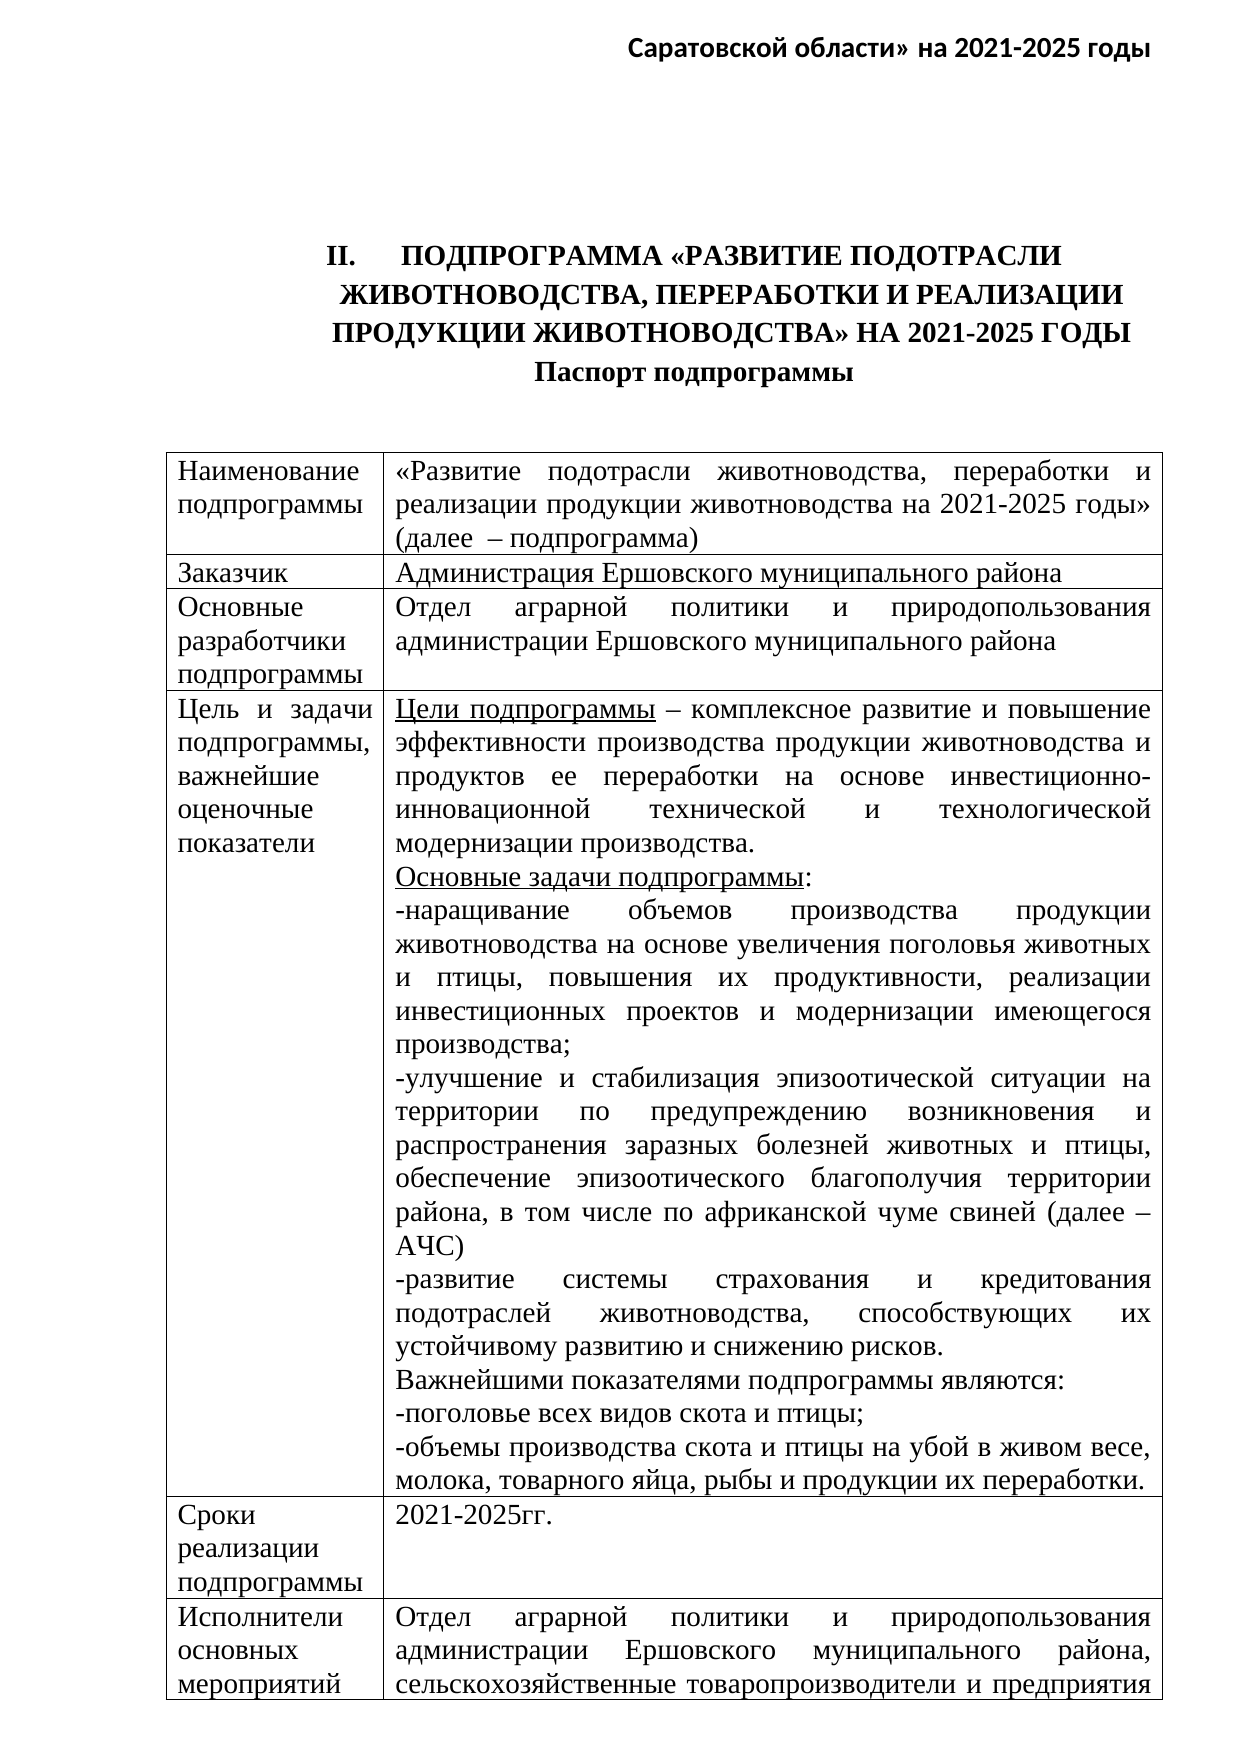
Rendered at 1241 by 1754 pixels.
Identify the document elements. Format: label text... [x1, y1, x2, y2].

table_cell Администрация Ершовского муниципального района [384, 555, 1162, 588]
table_cell Цель и задачи подпрограммы, важнейшие оценочные показатели [167, 691, 383, 1496]
table_header Наименование подпрограммы [167, 453, 383, 554]
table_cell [167, 1599, 383, 1699]
table_cell 2021-2025гг. [384, 1497, 1162, 1598]
table_cell Основные разработчики подпрограммы [167, 589, 383, 690]
table_cell Сроки реализации подпрограммы [167, 1497, 383, 1598]
text Саратовской области» на 2021-2025 годы [177, 29, 1152, 65]
table_cell Заказчик [167, 555, 383, 588]
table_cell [384, 1599, 1162, 1699]
text Паспорт подпрограммы [177, 354, 1152, 388]
table_cell Цели подпрограммы – комплексное развитие и повышение эффективности производства продукции животноводства и продуктов ее переработки на основе инвестиционно-инновационной технической и технологической модернизации производства. Основные задачи подпрограммы: -наращивание объемов производства продукции животноводства на основе увеличения поголовья животных и птицы, повышения их продуктивности, реализации инвестиционных проектов и модернизации имеющегося производства; -улучшение и стабилизация эпизоотической ситуации на территории по предупреждению возникновения и распространения заразных болезней животных и птицы, обеспечение эпизоотического благополучия территории района, в том числе по африканской чуме свиней (далее – АЧС) -развитие системы страхования и кредитования подотраслей животноводства, способствующих их устойчивому развитию и снижению рисков. Важнейшими показателями подпрограммы являются: -поголовье всех видов скота и птицы; -объемы производства скота и птицы на убой в живом весе, молока, товарного яйца, рыбы и продукции их переработки. [384, 691, 1162, 1496]
list ПОДПРОГРАММА «РАЗВИТИЕ ПОДОТРАСЛИ ЖИВОТНОВОДСТВА, ПЕРЕРАБОТКИ И РЕАЛИЗАЦИИ ПРОДУКЦИИ ЖИВОТНОВОДСТВА» НА 2021-2025 ГОДЫ [236, 238, 1152, 349]
table_header «Развитие подотрасли животноводства, переработки и реализации продукции животноводства на 2021-2025 годы» (далее – подпрограмма) [384, 453, 1162, 554]
table_cell Отдел аграрной политики и природопользования администрации Ершовского муниципального района [384, 589, 1162, 690]
